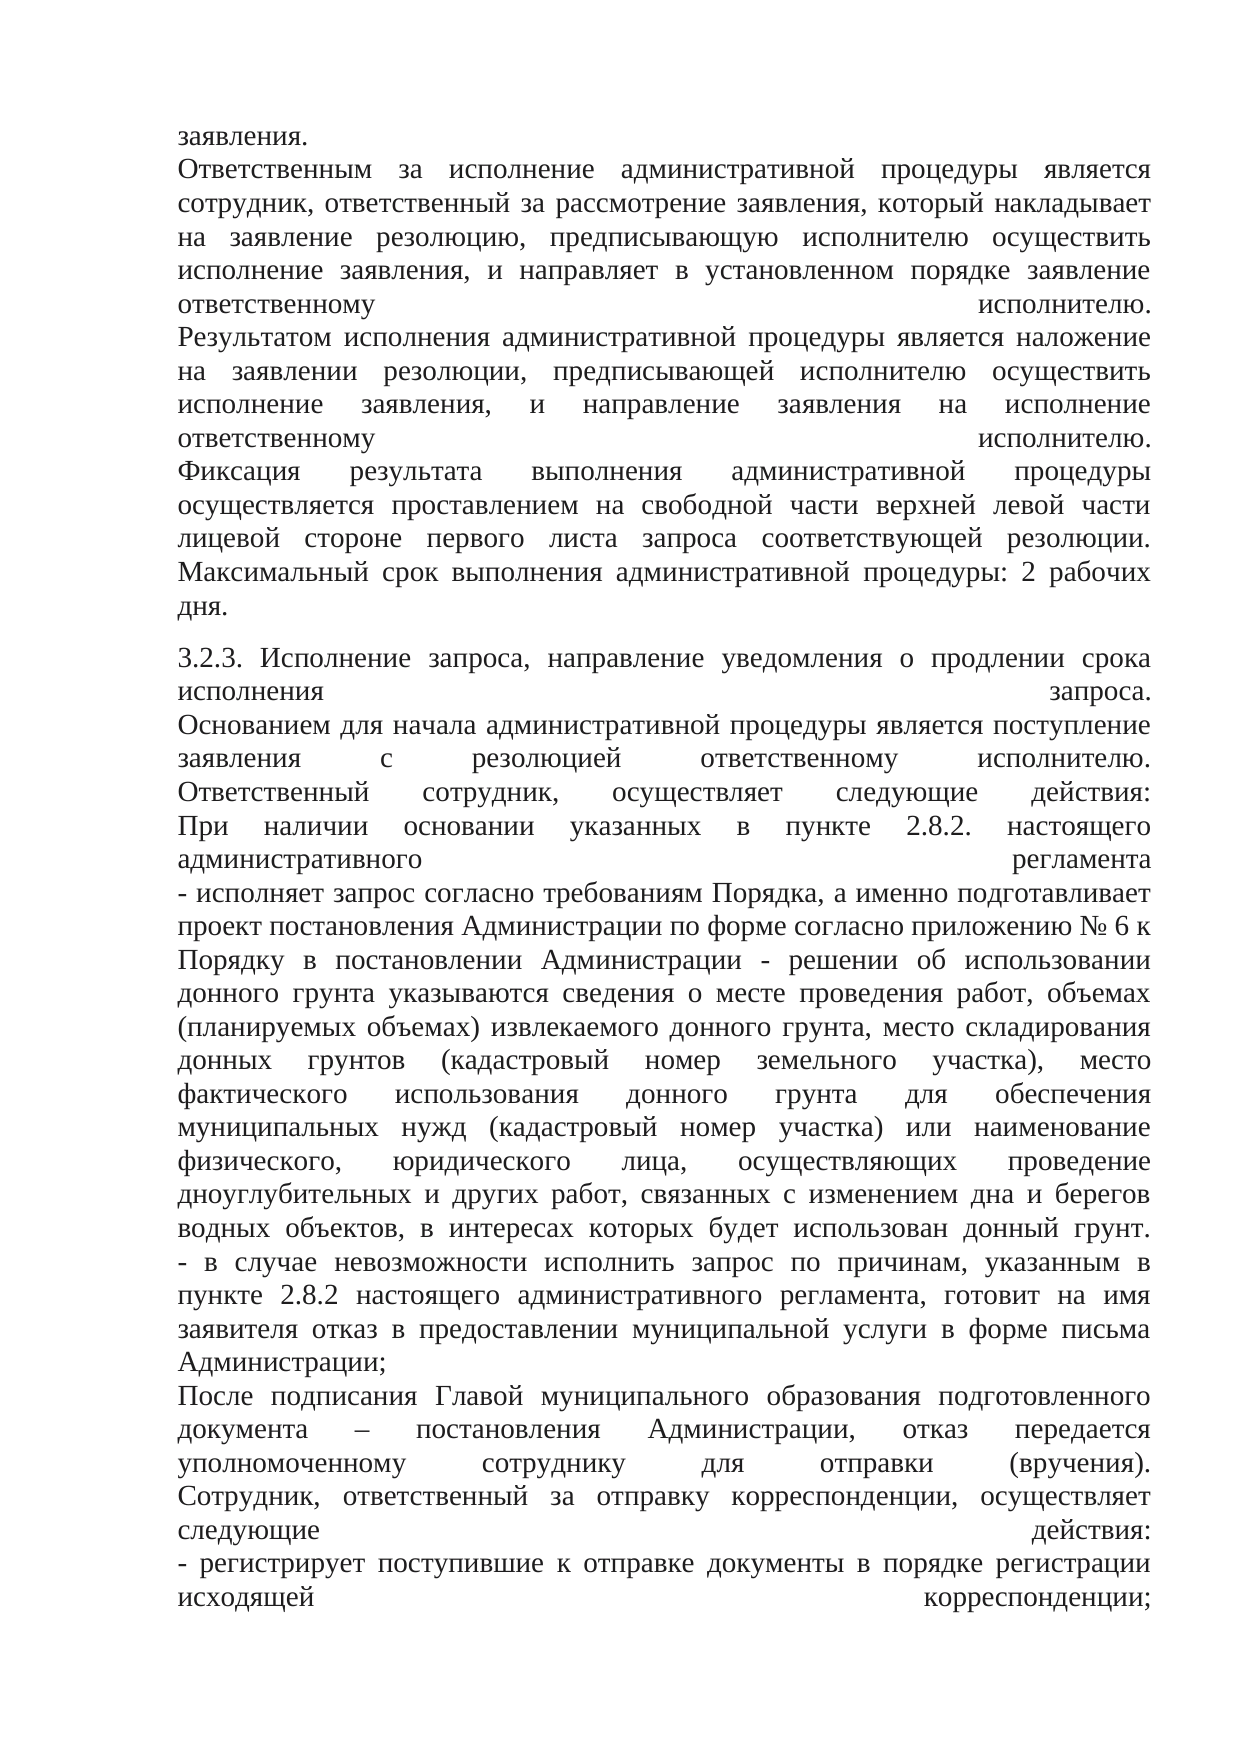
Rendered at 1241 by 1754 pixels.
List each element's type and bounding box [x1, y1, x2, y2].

text [177, 640, 1152, 1613]
text [177, 118, 1152, 621]
